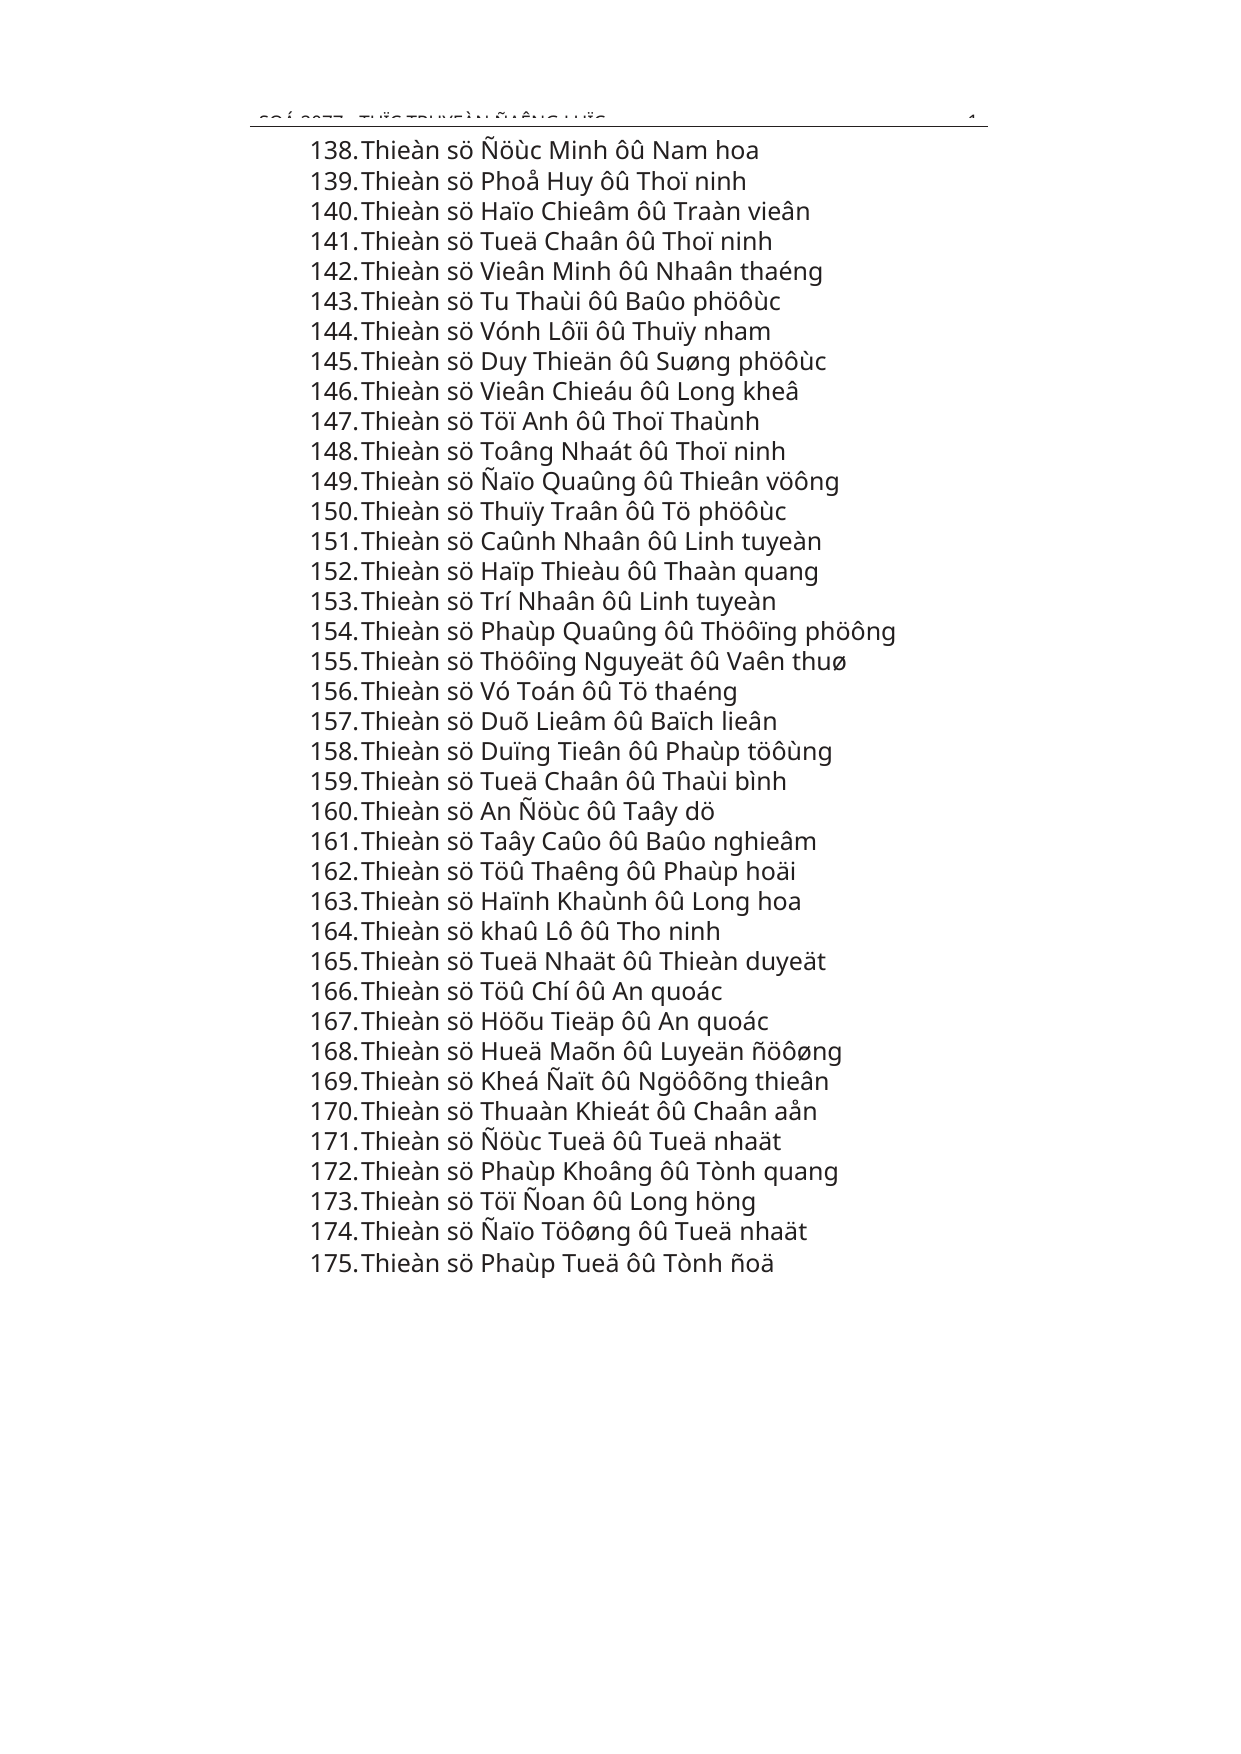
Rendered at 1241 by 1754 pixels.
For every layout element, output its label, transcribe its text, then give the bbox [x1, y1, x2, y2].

list Thieàn sö Tueä Nhaät ôû Thieàn duyeät [309, 946, 1092, 976]
list Thieàn sö Töû Chí ôû An quoác [309, 976, 1092, 1006]
list Thieàn sö Duy Thieän ôû Suøng phöôùc [309, 346, 1092, 376]
list Thieàn sö Toâng Nhaát ôû Thoï ninh [309, 436, 1092, 466]
list Thieàn sö Vó Toán ôû Tö thaéng [309, 676, 1092, 706]
list Thieàn sö Vónh Lôïi ôû Thuïy nham [309, 316, 1092, 346]
list Thieàn sö Töï Ñoan ôû Long höng [309, 1186, 1092, 1216]
list Thieàn sö Caûnh Nhaân ôû Linh tuyeàn [309, 526, 1092, 556]
list Thieàn sö Haïnh Khaùnh ôû Long hoa [309, 886, 1092, 916]
list Thieàn sö Haïo Chieâm ôû Traàn vieân [309, 196, 1092, 226]
list Thieàn sö Thuïy Traân ôû Tö phöôùc [309, 496, 1092, 526]
list Thieàn sö Duõ Lieâm ôû Baïch lieân [309, 706, 1092, 736]
list Thieàn sö Tueä Chaân ôû Thaùi bình [309, 766, 1092, 796]
list Thieàn sö Phaùp Tueä ôû Tònh ñoä [309, 1247, 1092, 1279]
list Thieàn sö Trí Nhaân ôû Linh tuyeàn [309, 586, 1092, 616]
list Thieàn sö Töï Anh ôû Thoï Thaùnh [309, 406, 1092, 436]
list Thieàn sö Phaùp Khoâng ôû Tònh quang [309, 1156, 1092, 1186]
list Thieàn sö khaû Lô ôû Tho ninh [309, 916, 1092, 946]
list Thieàn sö Phaùp Quaûng ôû Thöôïng phöông [309, 616, 1092, 646]
list Thieàn sö Thöôïng Nguyeät ôû Vaên thuø [309, 646, 1092, 676]
list Thieàn sö Phoå Huy ôû Thoï ninh [309, 166, 1092, 196]
list Thieàn sö Ñaïo Töôøng ôû Tueä nhaät [309, 1216, 1092, 1247]
list Thieàn sö Ñaïo Quaûng ôû Thieân vöông [309, 466, 1092, 496]
list Thieàn sö Kheá Ñaït ôû Ngöôõng thieân [309, 1066, 1092, 1096]
list Thieàn sö Haïp Thieàu ôû Thaàn quang [309, 556, 1092, 586]
list Thieàn sö Thuaàn Khieát ôû Chaân aån [309, 1096, 1092, 1126]
list Thieàn sö Ñöùc Minh ôû Nam hoa [309, 134, 1092, 166]
list Thieàn sö Höõu Tieäp ôû An quoác [309, 1006, 1092, 1036]
list Thieàn sö Ñöùc Tueä ôû Tueä nhaät [309, 1126, 1092, 1156]
list Thieàn sö Vieân Chieáu ôû Long kheâ [309, 376, 1092, 406]
list Thieàn sö Vieân Minh ôû Nhaân thaéng [309, 256, 1092, 286]
list Thieàn sö Tu Thaùi ôû Baûo phöôùc [309, 286, 1092, 316]
list Thieàn sö Hueä Maõn ôû Luyeän ñöôøng [309, 1036, 1092, 1066]
list Thieàn sö Taây Caûo ôû Baûo nghieâm [309, 826, 1092, 856]
list Thieàn sö An Ñöùc ôû Taây dö [309, 796, 1092, 826]
list Thieàn sö Töû Thaêng ôû Phaùp hoäi [309, 856, 1092, 886]
list Thieàn sö Duïng Tieân ôû Phaùp töôùng [309, 736, 1092, 766]
list Thieàn sö Tueä Chaân ôû Thoï ninh [309, 226, 1092, 256]
